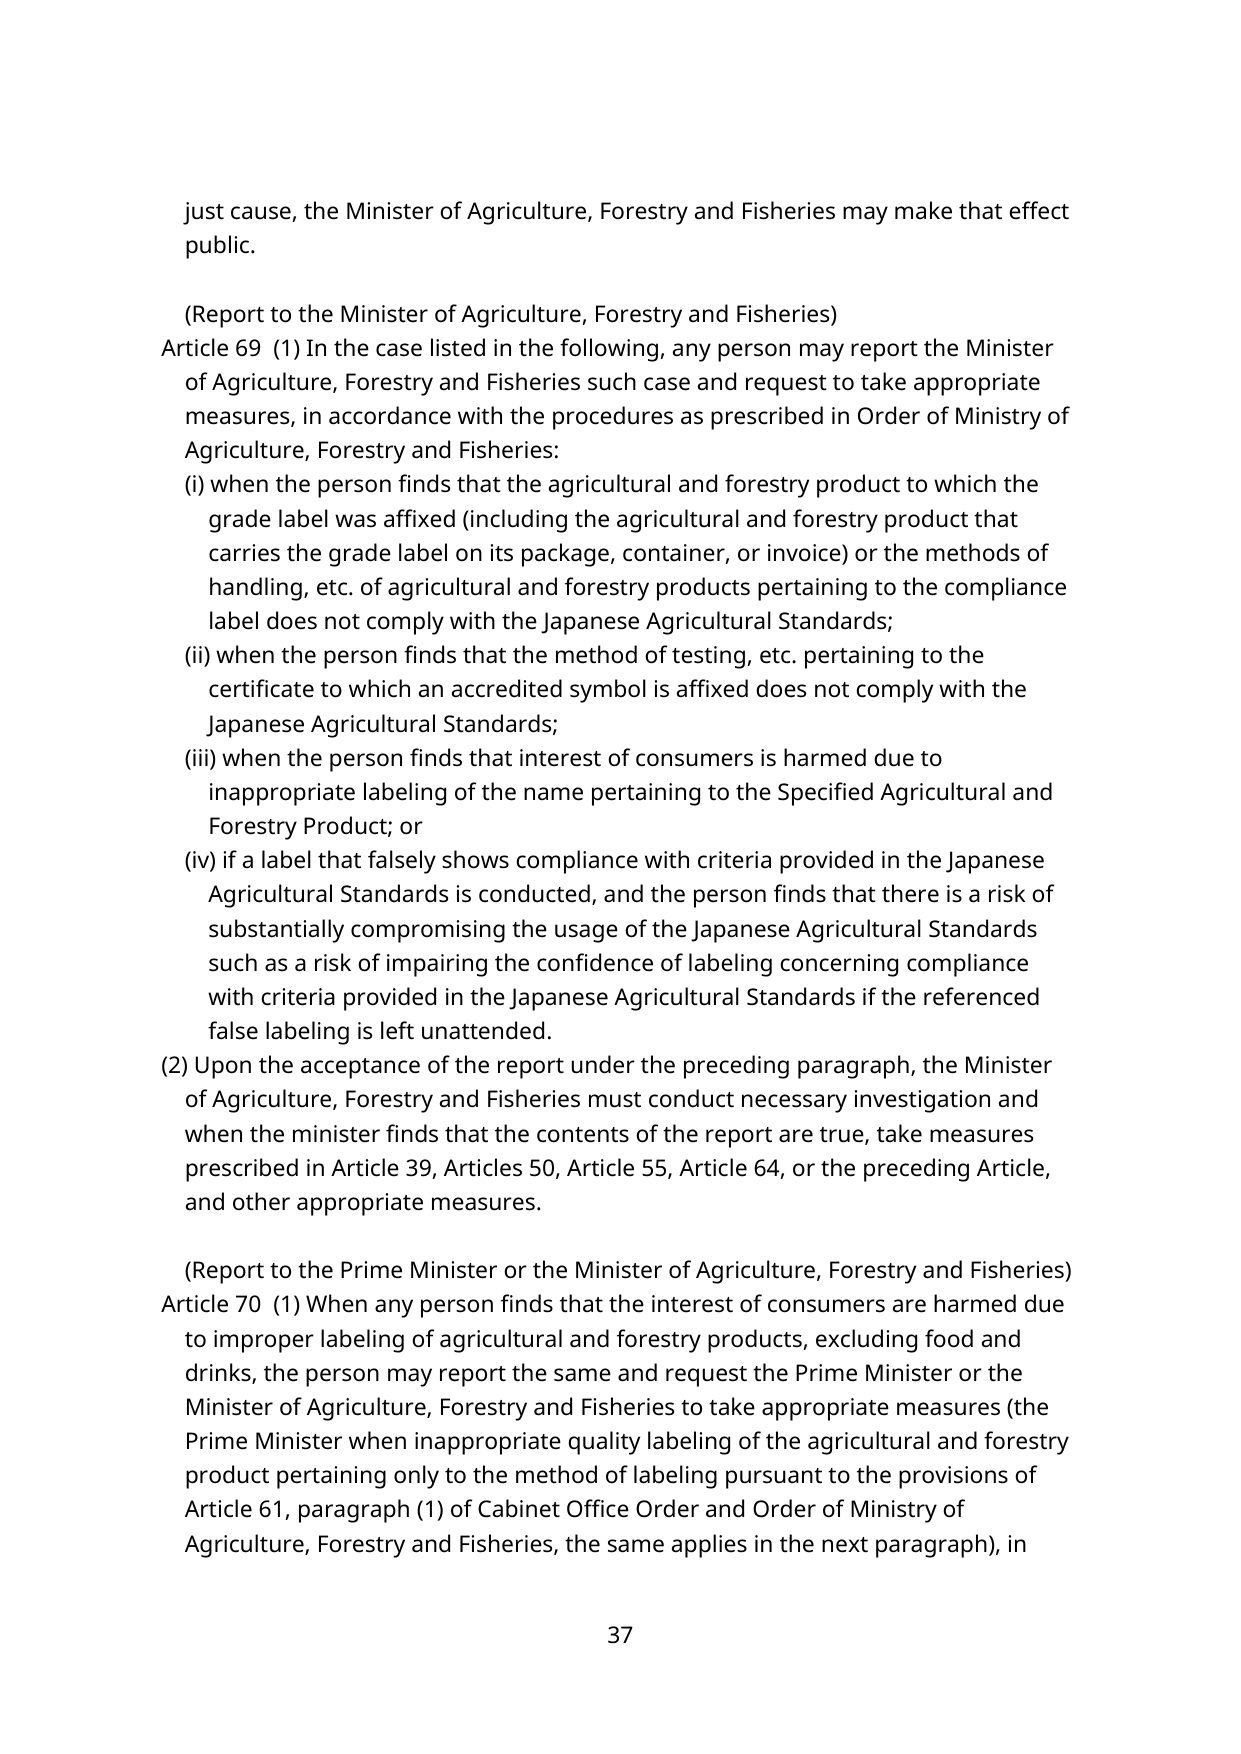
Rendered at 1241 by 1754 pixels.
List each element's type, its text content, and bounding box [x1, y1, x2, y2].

text (i) when the person finds that the agricultural and forestry product to which the grade label was affixed (including the agricultural and forestry product that carries the grade label on its package, container, or invoice) or the methods of handling, etc. of agricultural and forestry products pertaining to the compliance label does not comply with the Japanese Agricultural Standards; [184, 467, 1079, 638]
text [161, 194, 1079, 262]
text (Report to the Prime Minister or the Minister of Agriculture, Forestry and Fisheries) [184, 1253, 1079, 1287]
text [161, 1287, 1079, 1560]
text (Report to the Minister of Agriculture, Forestry and Fisheries) [184, 296, 1079, 330]
text Article 69 (1) In the case listed in the following, any person may report the Minister of Agriculture, Forestry and Fisheries such case and request to take appropriate measures, in accordance with the procedures as prescribed in Order of Ministry of Agriculture, Forestry and Fisheries: [161, 330, 1079, 467]
text (2) Upon the acceptance of the report under the preceding paragraph, the Minister of Agriculture, Forestry and Fisheries must conduct necessary investigation and when the minister finds that the contents of the report are true, take measures prescribed in Article 39, Articles 50, Article 55, Article 64, or the preceding Article, and other appropriate measures. [161, 1048, 1079, 1219]
text (iv) if a label that falsely shows compliance with criteria provided in the Japanese Agricultural Standards is conducted, and the person finds that there is a risk of substantially compromising the usage of the Japanese Agricultural Standards such as a risk of impairing the confidence of labeling concerning compliance with criteria provided in the Japanese Agricultural Standards if the referenced false labeling is left unattended. [184, 843, 1079, 1048]
text (ii) when the person finds that the method of testing, etc. pertaining to the certificate to which an accredited symbol is affixed does not comply with the Japanese Agricultural Standards; [184, 638, 1079, 740]
text (iii) when the person finds that interest of consumers is harmed due to inappropriate labeling of the name pertaining to the Specified Agricultural and Forestry Product; or [184, 740, 1079, 843]
